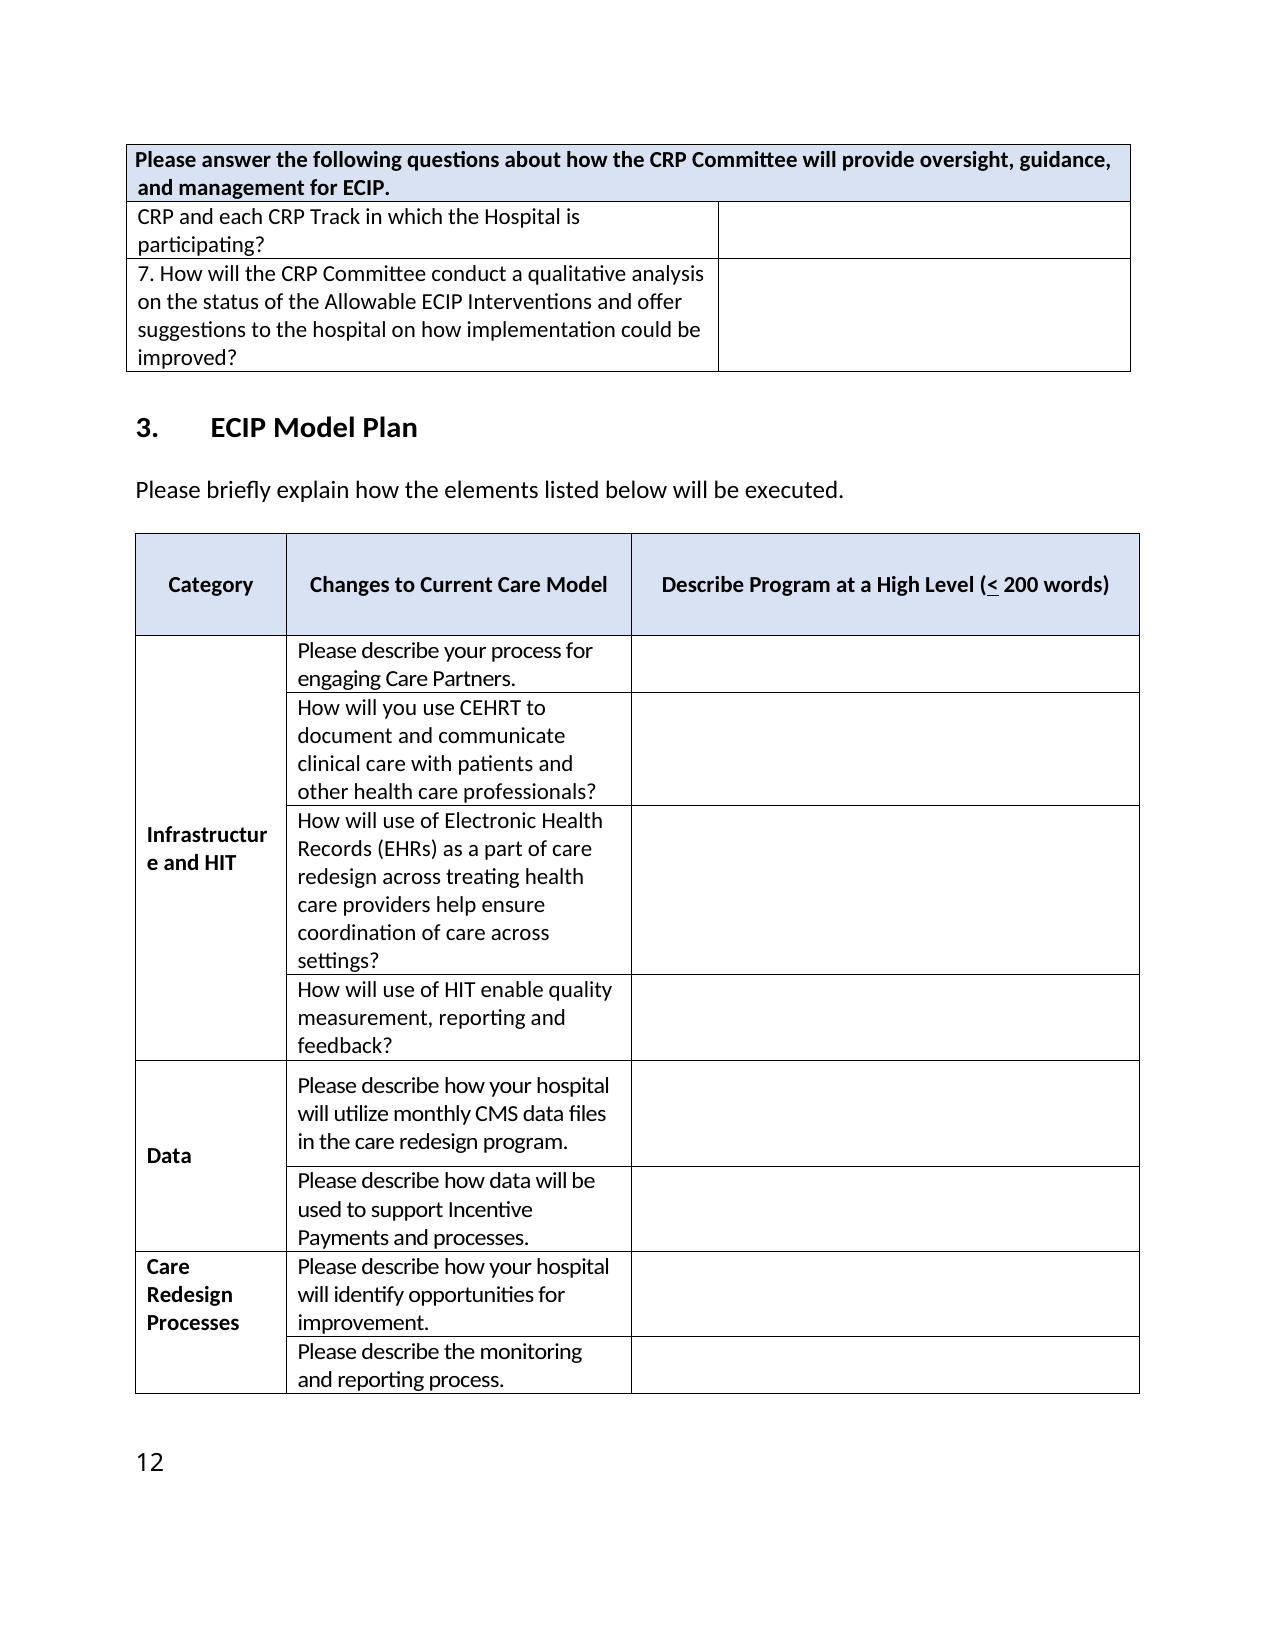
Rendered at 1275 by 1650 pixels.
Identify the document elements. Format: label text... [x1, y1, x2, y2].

table_cell Care Redesign Processes [136, 1252, 286, 1393]
table_cell How will you use CEHRT to document and communicate clinical care with patients and other health care professionals? [287, 693, 631, 805]
table_header Changes to Current Care Model [287, 534, 631, 635]
table_cell [719, 259, 1130, 371]
table_cell [632, 636, 1139, 692]
table_cell [632, 975, 1139, 1059]
table_cell [632, 806, 1139, 974]
table_cell Please describe your process for engaging Care Partners. [287, 636, 631, 692]
table_cell How will use of HIT enable quality measurement, reporting and feedback? [287, 975, 631, 1059]
table_cell Data [136, 1061, 286, 1251]
table_cell [632, 1252, 1139, 1336]
table_cell Please describe how your hospital will utilize monthly CMS data files in the care redesign program. [287, 1061, 631, 1166]
table_cell Please describe how your hospital will identify opportunities for improvement. [287, 1252, 631, 1336]
table_cell [719, 202, 1130, 258]
table_cell [632, 1167, 1139, 1251]
table_cell How will use of Electronic Health Records (EHRs) as a part of care redesign across treating health care providers help ensure coordination of care across settings? [287, 806, 631, 974]
table_cell Infrastructure and HIT [136, 636, 286, 1059]
text Please briefly explain how the elements listed below will be executed. [135, 474, 1139, 504]
table_cell [632, 693, 1139, 805]
table_cell [632, 1061, 1139, 1166]
table_cell 7. How will the CRP Committee conduct a qualitative analysis on the status of the Allowable ECIP Interventions and offer suggestions to the hospital on how implementation could be improved? [127, 259, 718, 371]
table_cell Please describe the monitoring and reporting process. [287, 1337, 631, 1393]
table_header Category [136, 534, 286, 635]
table_cell [632, 1337, 1139, 1393]
table_header Describe Program at a High Level (< 200 words) [632, 534, 1139, 635]
table_header Please answer the following questions about how the CRP Committee will provide oversight, guidance, and management for ECIP. [127, 145, 1130, 201]
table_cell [127, 202, 718, 258]
subtitle 3. ECIP Model Plan [135, 409, 1139, 445]
table_cell Please describe how data will be used to support Incentive Payments and processes. [287, 1167, 631, 1251]
